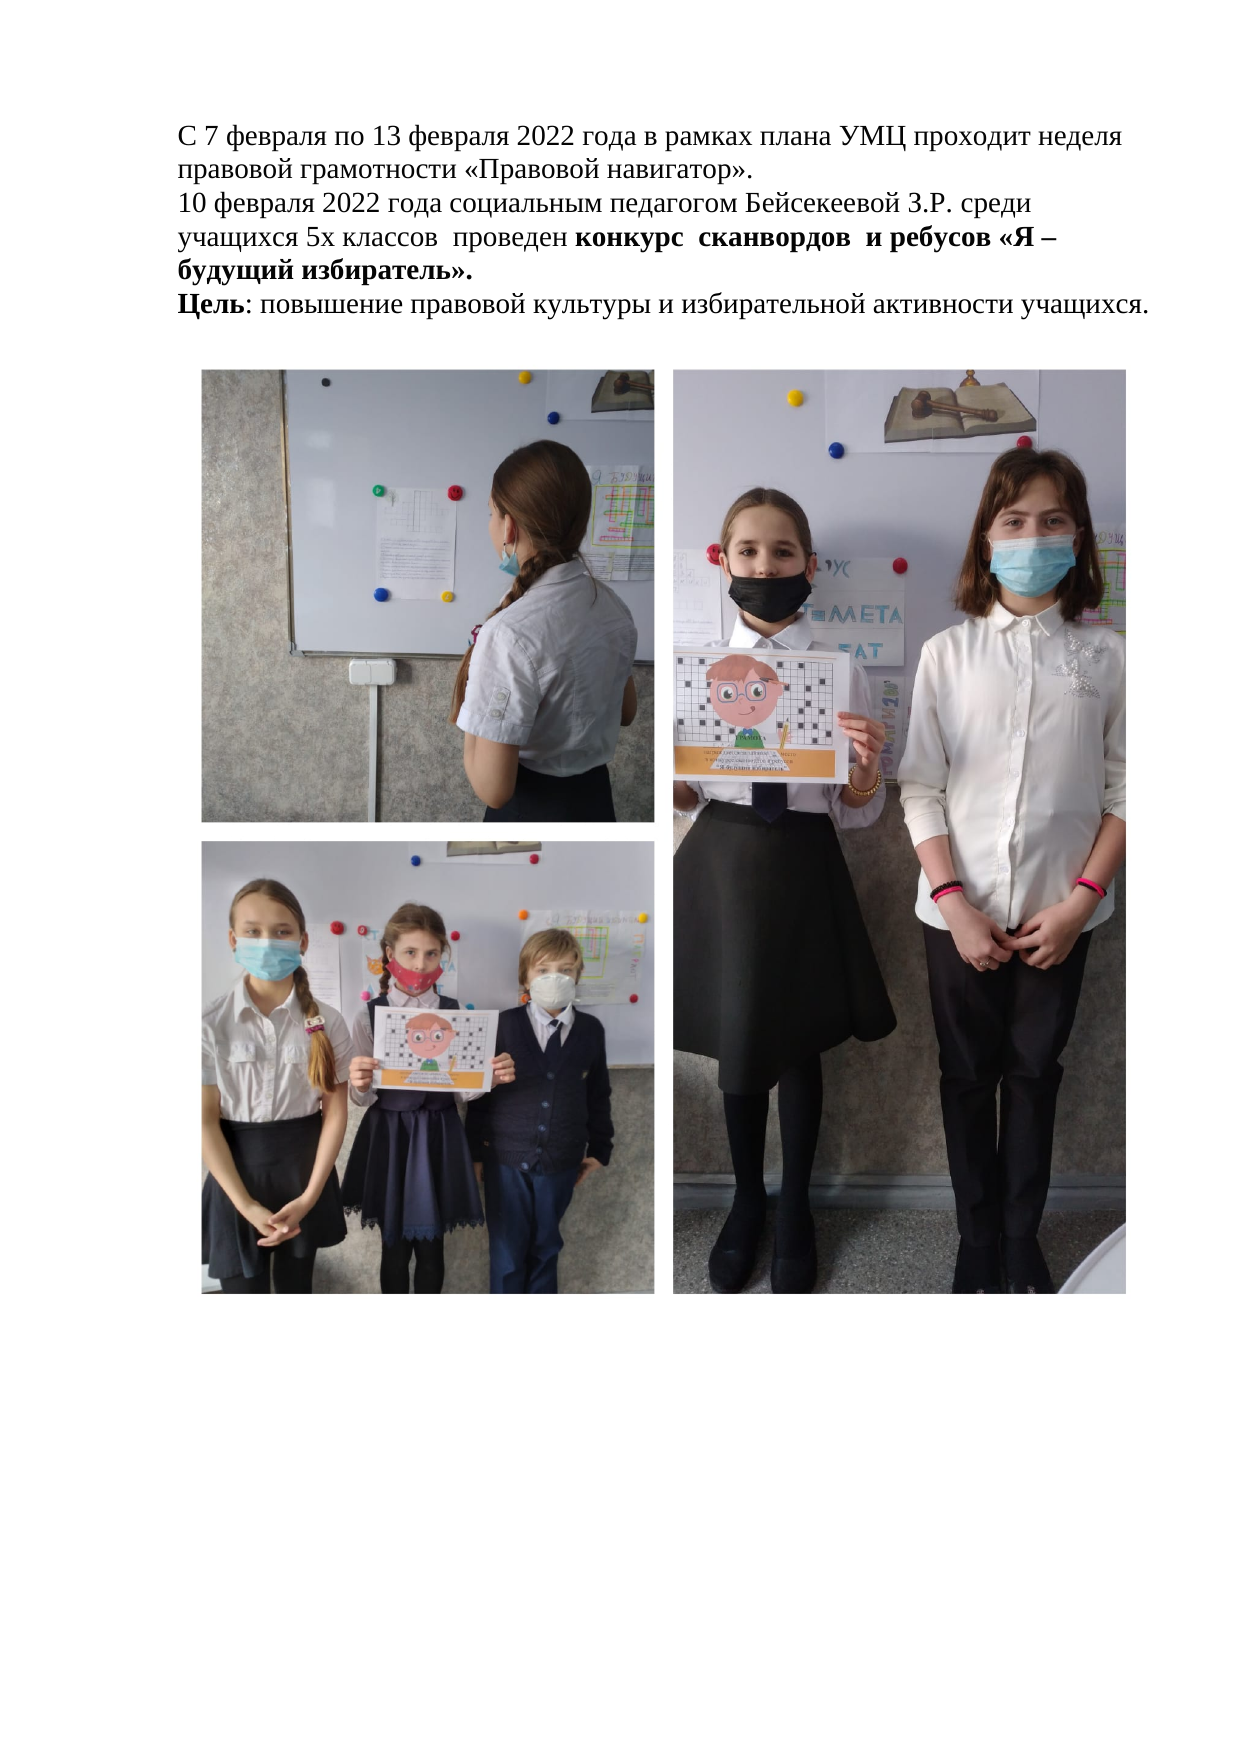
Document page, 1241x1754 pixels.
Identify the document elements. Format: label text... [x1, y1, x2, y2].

text Цель: повышение правовой культуры и избирательной активности учащихся. [177, 286, 1152, 319]
text 10 февраля 2022 года социальным педагогом Бейсекеевой З.Р. среди учащихся 5х классов проведен конкурс сканвордов и ребусов «Я – будущий избиратель». [177, 185, 1152, 286]
picture [177, 345, 1150, 1318]
text С 7 февраля по 13 февраля 2022 года в рамках плана УМЦ проходит неделя правовой грамотности «Правовой навигатор». [177, 118, 1152, 185]
